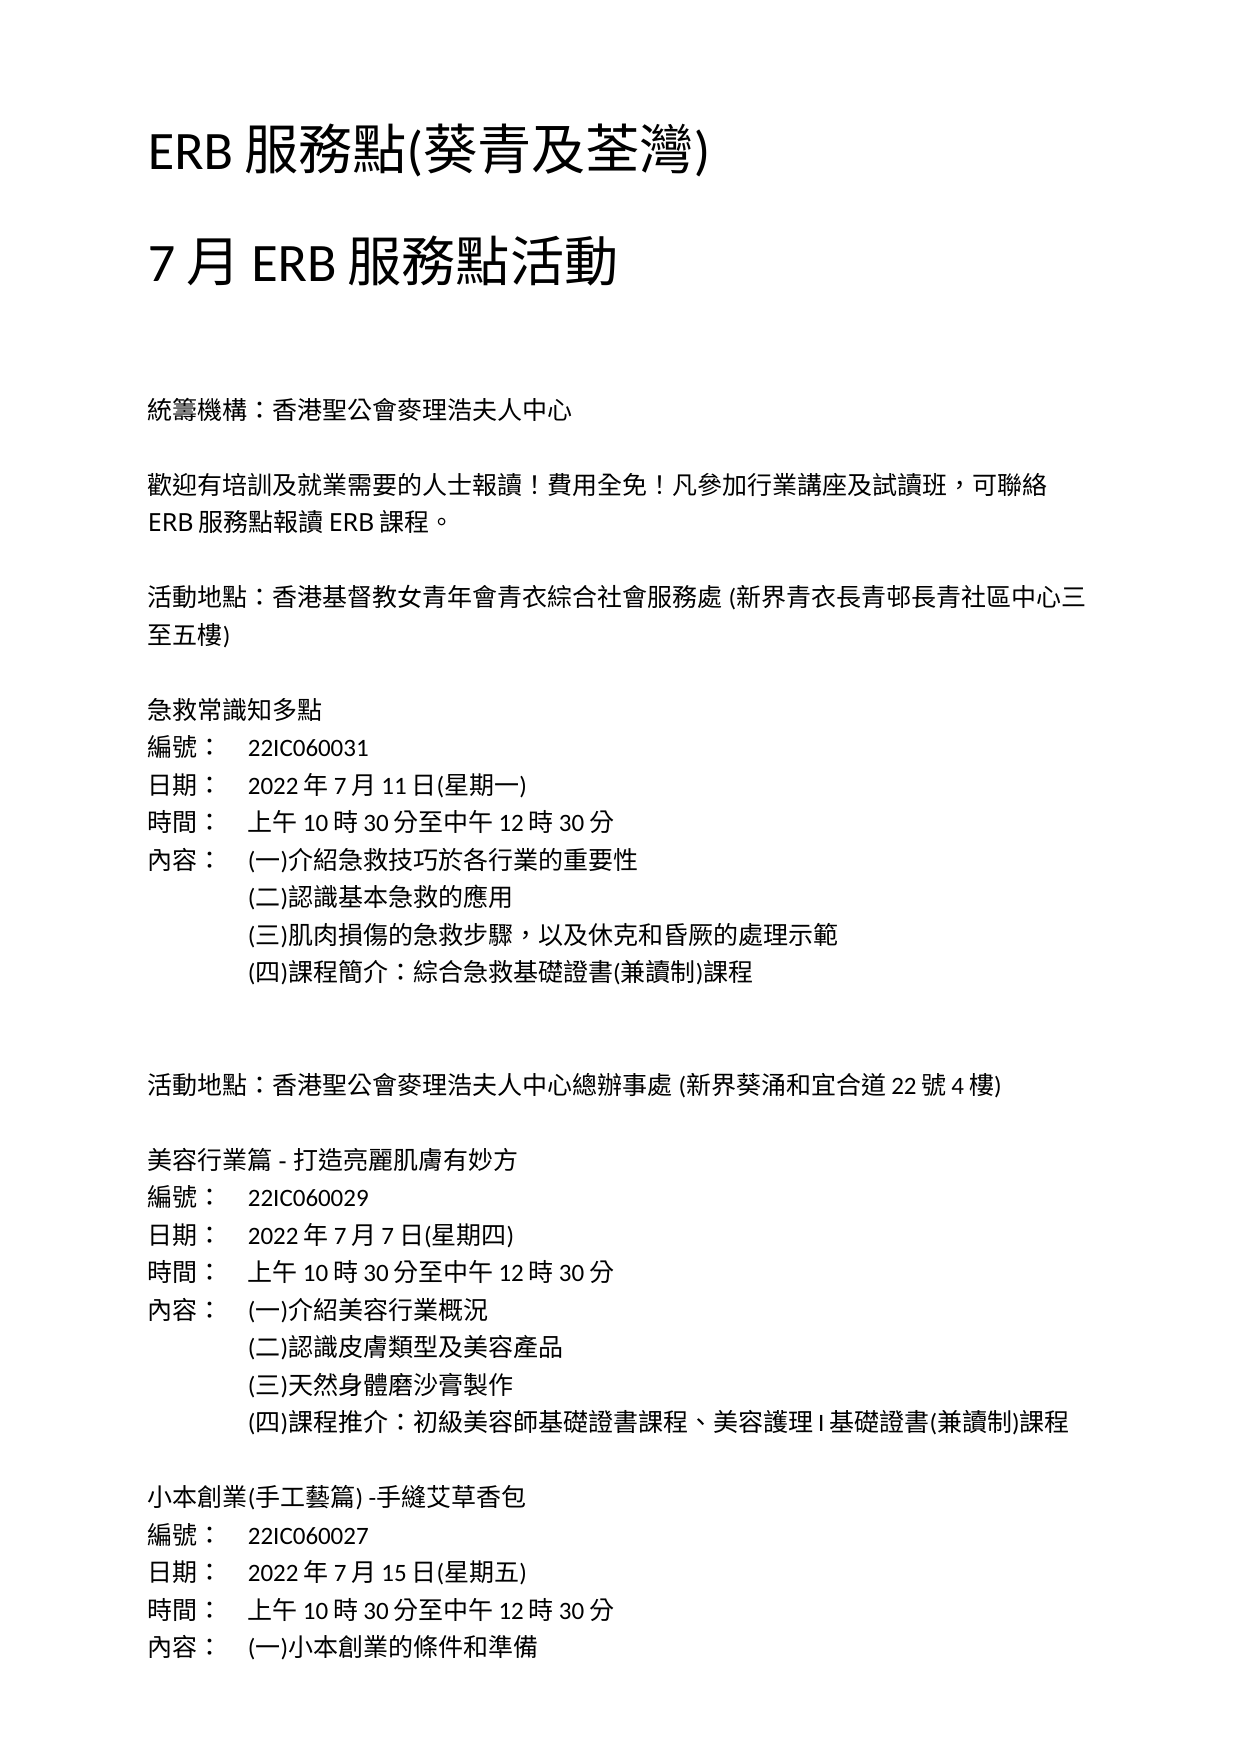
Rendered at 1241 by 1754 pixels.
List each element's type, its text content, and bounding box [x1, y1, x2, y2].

text 時間： 上午10時30分至中午12時30分 [148, 1589, 1092, 1627]
text 歡迎有培訓及就業需要的人士報讀！費用全免！凡參加行業講座及試讀班，可聯絡ERB服務點報讀ERB課程。 [148, 464, 1092, 539]
text 活動地點：香港聖公會麥理浩夫人中心總辦事處 (新界葵涌和宜合道22號4樓) [148, 1064, 1092, 1102]
text 日期： 2022年7月11日(星期一) [148, 764, 1092, 802]
text 編號： 22IC060031 [148, 727, 1092, 764]
text (二)認識基本急救的應用 [148, 877, 1092, 914]
text (三)天然身體磨沙膏製作 [148, 1364, 1092, 1402]
text 內容： (一)介紹美容行業概況 [148, 1289, 1092, 1327]
text 編號： 22IC060027 [148, 1514, 1092, 1552]
text (四)課程簡介：綜合急救基礎證書(兼讀制)課程 [148, 952, 1092, 989]
text 統籌機構：香港聖公會麥理浩夫人中心 [148, 389, 1092, 427]
text 時間： 上午10時30分至中午12時30分 [148, 802, 1092, 839]
text 內容： (一)小本創業的條件和準備 [148, 1627, 1092, 1664]
text 小本創業(手工藝篇) -手縫艾草香包 [148, 1477, 1092, 1514]
text 日期： 2022年7月7日(星期四) [148, 1214, 1092, 1252]
text 時間： 上午10時30分至中午12時30分 [148, 1252, 1092, 1289]
text (二)認識皮膚類型及美容產品 [148, 1327, 1092, 1364]
text 7月ERB服務點活動 [148, 202, 1092, 314]
text (三)肌肉損傷的急救步驟，以及休克和昏厥的處理示範 [148, 914, 1092, 952]
text 內容： (一)介紹急救技巧於各行業的重要性 [148, 839, 1092, 877]
text (四)課程推介：初級美容師基礎證書課程、美容護理I基礎證書(兼讀制)課程 [148, 1402, 1092, 1439]
text 活動地點：香港基督教女青年會青衣綜合社會服務處 (新界青衣長青邨長青社區中心三至五樓) [148, 577, 1092, 652]
text 編號： 22IC060029 [148, 1177, 1092, 1214]
text 美容行業篇 - 打造亮麗肌膚有妙方 [148, 1139, 1092, 1177]
text ERB服務點(葵青及荃灣) [148, 89, 1092, 202]
text 日期： 2022年7月15日(星期五) [148, 1552, 1092, 1589]
text 急救常識知多點 [148, 689, 1092, 727]
